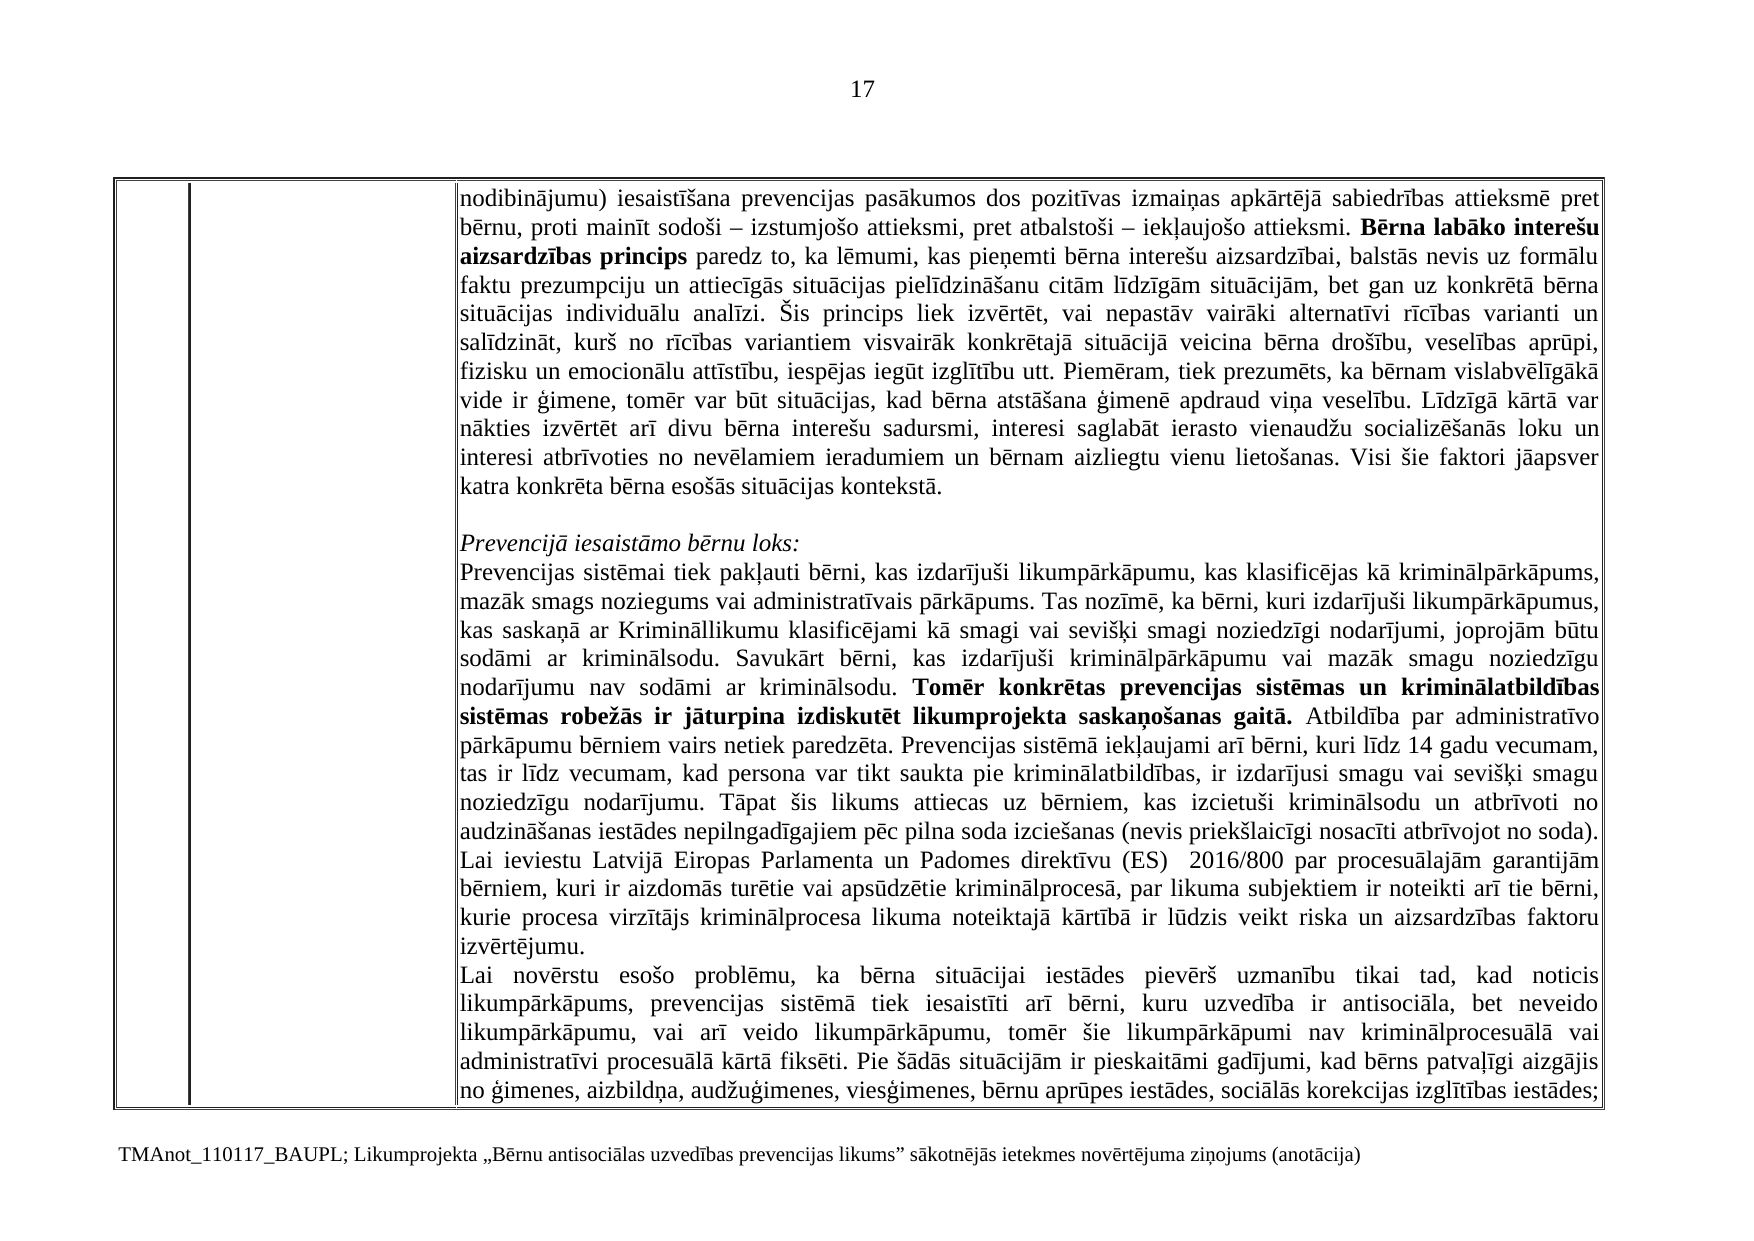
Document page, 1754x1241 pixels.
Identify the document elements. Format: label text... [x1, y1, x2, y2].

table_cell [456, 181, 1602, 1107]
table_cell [189, 181, 456, 1107]
table_cell 2. [117, 181, 189, 1107]
